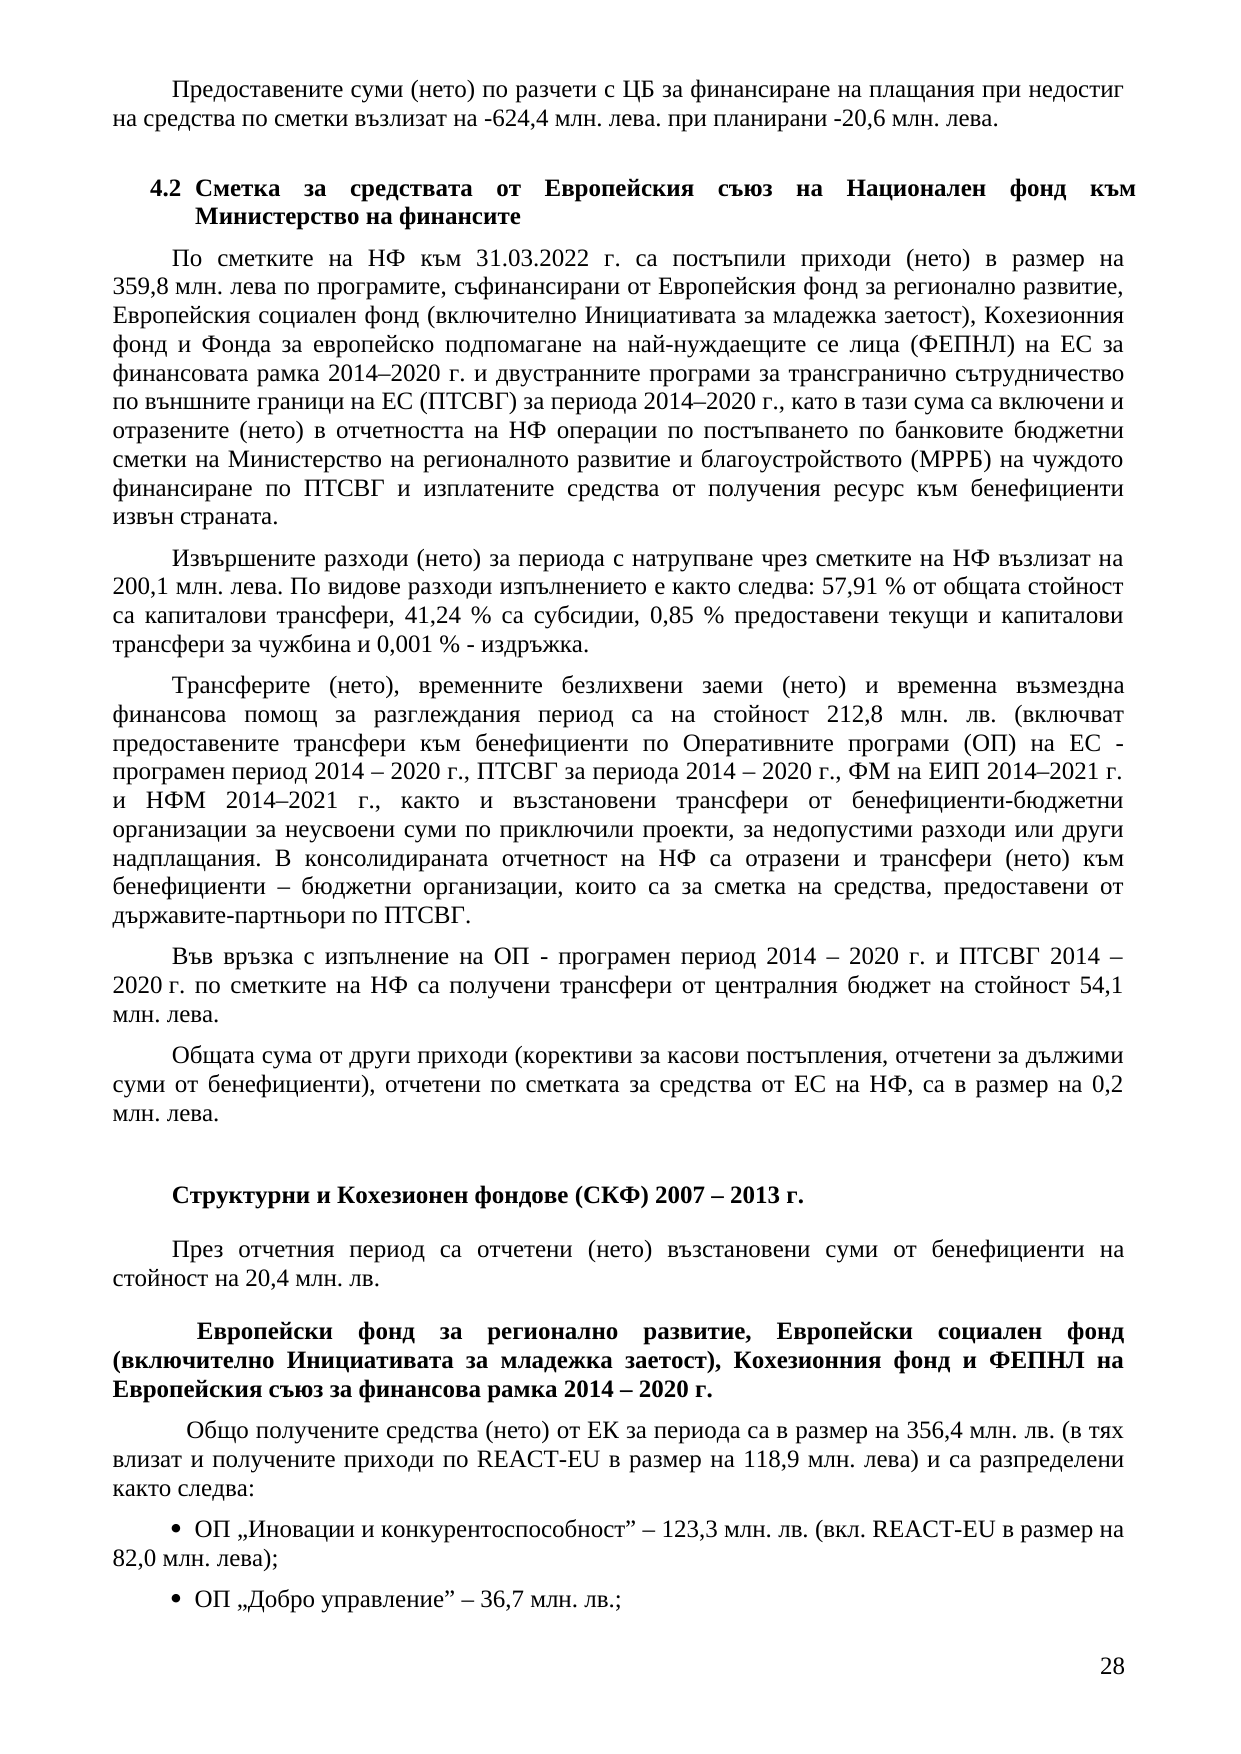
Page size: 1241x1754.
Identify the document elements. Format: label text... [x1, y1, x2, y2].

subtitle Сметка за средствата от Европейския съюз на Национален фонд към Министерство на финансите [150, 173, 1137, 230]
text През отчетния период са отчетени (нето) възстановени суми от бенефициенти на стойност на 20,4 млн. лв. [112, 1234, 1125, 1291]
text Трансферите (нето), временните безлихвени заеми (нето) и временна възмездна финансова помощ за разглеждания период са на стойност 212,8 млн. лв. (включват предоставените трансфери към бенефициенти по Оперативните програми (ОП) на ЕС - програмен период 2014 – 2020 г., ПТСВГ за периода 2014 – 2020 г., ФМ на ЕИП 2014–2021 г. и НФМ 2014–2021 г., както и възстановени трансфери от бенефициенти-бюджетни организации за неусвоени суми по приключили проекти, за недопустими разходи или други надплащания. В консолидираната отчетност на НФ са отразени и трансфери (нето) към бенефициенти – бюджетни организации, които са за сметка на средства, предоставени от държавите-партньори по ПТСВГ. [112, 670, 1125, 929]
text Предоставените суми (нето) по разчети с ЦБ за финансиране на плащания при недостиг на средства по сметки възлизат на -624,4 млн. лева. при планирани -20,6 млн. лева. [112, 74, 1125, 131]
text Структурни и Кохезионен фондове (СКФ) 2007 – 2013 г. [112, 1180, 1125, 1209]
text Общо получените средства (нето) от ЕК за периода са в размер на 356,4 млн. лв. (в тях влизат и получените приходи по REACT-EU в размер на 118,9 млн. лева) и са разпределени както следва: [112, 1415, 1125, 1501]
list ОП „Иновации и конкурентоспособност” – 123,3 млн. лв. (вкл. REACT-EU в размер на 82,0 млн. лева); [112, 1514, 1125, 1571]
text Европейски фонд за регионално развитие, Европейски социален фонд (включително Инициативата за младежка заетост), Кохезионния фонд и ФЕПНЛ на Европейския съюз за финансова рамка 2014 – 2020 г. [112, 1316, 1125, 1403]
list ОП „Добро управление” – 36,7 млн. лв.; [112, 1584, 1125, 1613]
text Във връзка с изпълнение на ОП - програмен период 2014 – 2020 г. и ПТСВГ 2014 – 2020 г. по сметките на НФ са получени трансфери от централния бюджет на стойност 54,1 млн. лева. [112, 941, 1125, 1028]
text По сметките на НФ към 31.03.2022 г. са постъпили приходи (нето) в размер на 359,8 млн. лева по програмите, съфинансирани от Европейския фонд за регионално развитие, Европейския социален фонд (включително Инициативата за младежка заетост), Кохезионния фонд и Фонда за европейско подпомагане на най-нуждаещите се лица (ФЕПНЛ) на ЕС за финансовата рамка 2014–2020 г. и двустранните програми за трансгранично сътрудничество по външните граници на EС (ПТСВГ) за периода 2014–2020 г., като в тази сума са включени и отразените (нето) в отчетността на НФ операции по постъпването по банковите бюджетни сметки на Министерство на регионалното развитие и благоустройството (МРРБ) на чуждото финансиране по ПТСВГ и изплатените средства от получения ресурс към бенефициенти извън страната. [112, 243, 1125, 530]
text Общата сума от други приходи (корективи за касови постъпления, отчетени за дължими суми от бенефициенти), отчетени по сметката за средства от ЕС на НФ, са в размер на 0,2 млн. лева. [112, 1040, 1125, 1126]
text Извършените разходи (нето) за периода с натрупване чрез сметките на НФ възлизат на 200,1 млн. лева. По видове разходи изпълнението е както следва: 57,91 % от общата стойност са капиталови трансфери, 41,24 % са субсидии, 0,85 % предоставени текущи и капиталови трансфери за чужбина и 0,001 % - издръжка. [112, 543, 1125, 658]
